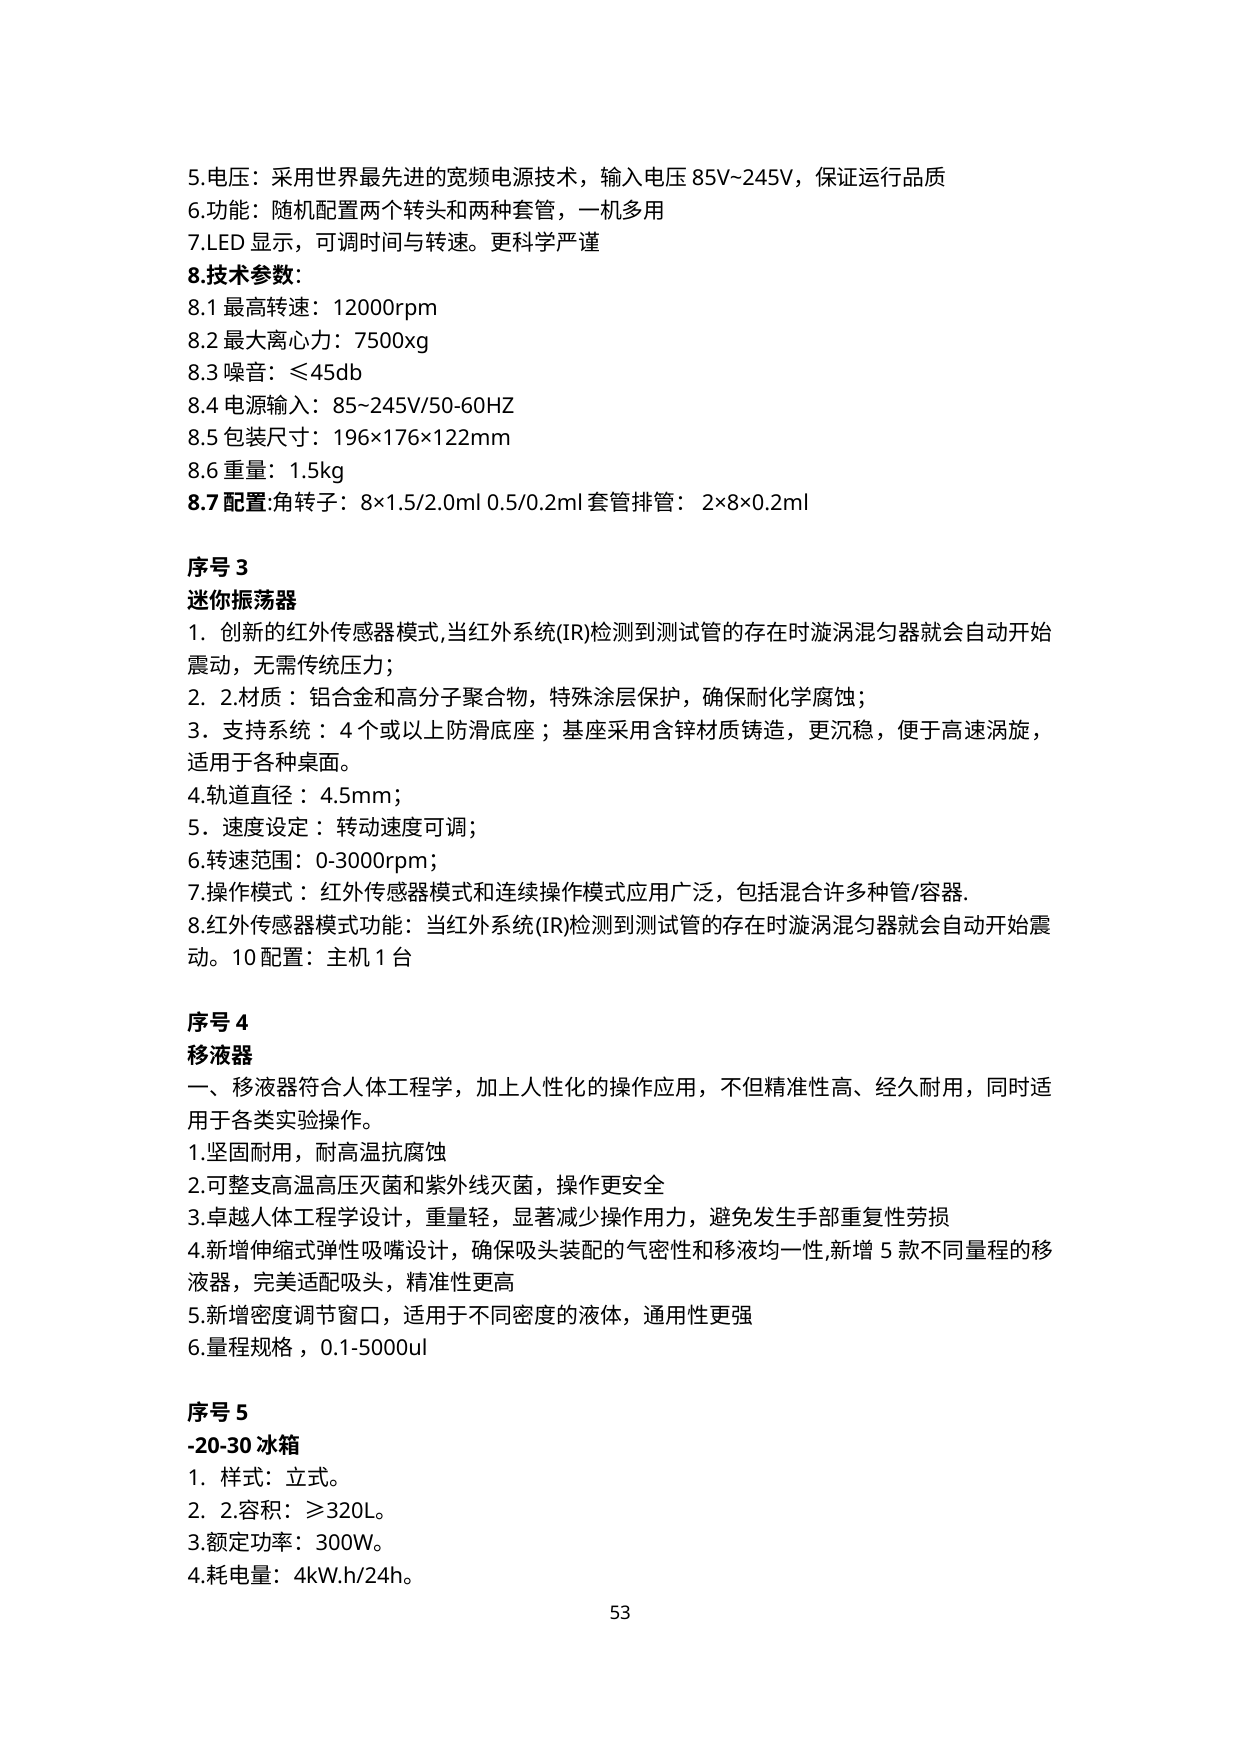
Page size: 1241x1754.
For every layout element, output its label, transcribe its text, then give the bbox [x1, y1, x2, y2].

list 8.红外传感器模式功能：当红外系统(IR)检测到测试管的存在时漩涡混匀器就会自动开始震动。10配置：主机1台 [187, 907, 1053, 972]
text 7.LED显示，可调时间与转速。更科学严谨 [187, 225, 1053, 257]
list 4.轨道直径 ：4.5mm； [187, 777, 1053, 810]
text 序号5 [187, 1395, 1053, 1427]
text 3.卓越人体工程学设计，重量轻，显著减少操作用力，避免发生手部重复性劳损 [187, 1200, 1053, 1232]
text 8.5包装尺寸：196×176×122mm [187, 420, 1053, 452]
text 移液器 [187, 1037, 1053, 1070]
text 6.功能：随机配置两个转头和两种套管，一机多用 [187, 192, 1053, 225]
text 4.耗电量：4kW.h/24h。 [187, 1557, 1053, 1590]
list 6.转速范围：0-3000rpm； [187, 842, 1053, 875]
text 6.量程规格 ，0.1-5000ul [187, 1330, 1053, 1362]
text 4.新增伸缩式弹性吸嘴设计，确保吸头装配的气密性和移液均一性,新增 5 款不同量程的移液器，完美适配吸头，精准性更高 [187, 1232, 1053, 1297]
text 8.技术参数： [187, 257, 1053, 290]
list 5．速度设定 ：转动速度可调； [187, 810, 1053, 842]
text 8.2最大离心力：7500xg [187, 322, 1053, 355]
text -20-30冰箱 [187, 1427, 1053, 1460]
list 样式：立式。 [187, 1460, 1053, 1492]
list 创新的红外传感器模式,当红外系统(IR)检测到测试管的存在时漩涡混匀器就会自动开始震动，无需传统压力； [187, 615, 1053, 680]
text 序号4 [187, 1005, 1053, 1037]
list 2.容积：≥320L。 [187, 1492, 1053, 1525]
text 3.额定功率：300W。 [187, 1525, 1053, 1557]
text 8.7配置:角转子：8×1.5/2.0ml 0.5/0.2ml套管排管： 2×8×0.2ml [187, 485, 1053, 517]
list 2.材质 ：铝合金和高分子聚合物，特殊涂层保护，确保耐化学腐蚀； [187, 680, 1053, 712]
list 7.操作模式 ：红外传感器模式和连续操作模式应用广泛，包括混合许多种管/容器. [187, 875, 1053, 907]
text 2.可整支高温高压灭菌和紫外线灭菌，操作更安全 [187, 1167, 1053, 1200]
text 一、移液器符合人体工程学，加上人性化的操作应用，不但精准性高、经久耐用，同时适用于各类实验操作。 [187, 1070, 1053, 1135]
text 5.电压：采用世界最先进的宽频电源技术，输入电压85V~245V，保证运行品质 [187, 160, 1053, 192]
text 8.6重量：1.5kg [187, 452, 1053, 485]
text 3．支持系统 ：4个或以上防滑底座 ；基座采用含锌材质铸造，更沉稳，便于高速涡旋，适用于各种桌面。 [187, 712, 1053, 777]
text 8.1最高转速：12000rpm [187, 290, 1053, 322]
text 1.坚固耐用，耐高温抗腐蚀 [187, 1135, 1053, 1167]
text 8.4电源输入：85~245V/50-60HZ [187, 387, 1053, 420]
text 迷你振荡器 [187, 582, 1053, 615]
text 8.3噪音：≤45db [187, 355, 1053, 387]
text 5.新增密度调节窗口，适用于不同密度的液体，通用性更强 [187, 1297, 1053, 1330]
text 序号3 [187, 550, 1053, 582]
